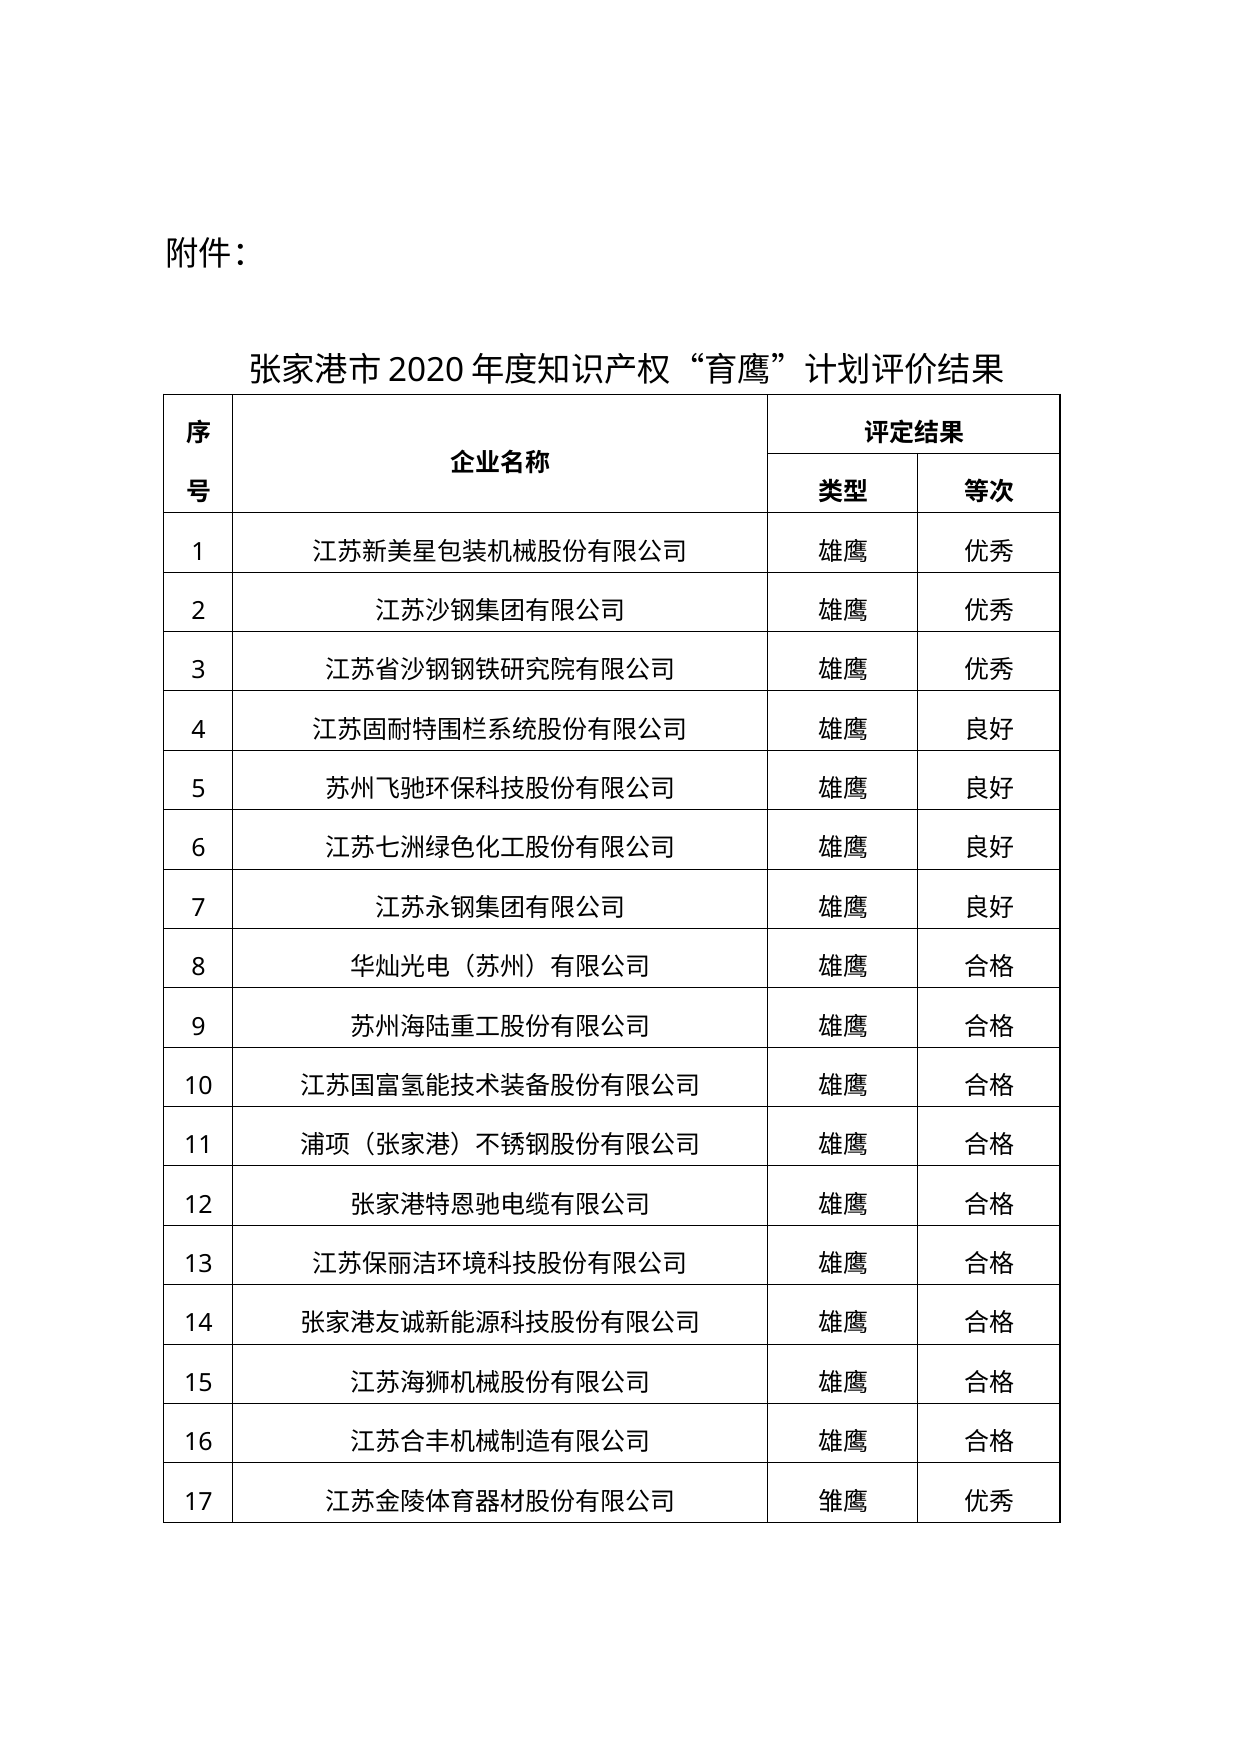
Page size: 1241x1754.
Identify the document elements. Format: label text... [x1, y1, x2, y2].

table_cell 张家港友诚新能源科技股份有限公司 [233, 1285, 767, 1343]
table_cell 雄鹰 [768, 691, 917, 750]
table_cell 7 [164, 870, 232, 928]
table_cell 良好 [918, 870, 1059, 928]
table_cell 雄鹰 [768, 1166, 917, 1225]
table_cell 6 [164, 810, 232, 868]
table_cell 合格 [918, 1404, 1059, 1462]
table_cell 江苏新美星包装机械股份有限公司 [233, 513, 767, 572]
table_cell 合格 [918, 1345, 1059, 1403]
table_header 企业名称 [233, 395, 767, 512]
table_cell 苏州飞驰环保科技股份有限公司 [233, 751, 767, 809]
table_cell 雄鹰 [768, 1285, 917, 1343]
table_cell 雏鹰 [768, 1463, 917, 1522]
table_cell 8 [164, 929, 232, 987]
table_cell 雄鹰 [768, 751, 917, 809]
table_cell 雄鹰 [768, 988, 917, 1047]
table_cell 等次 [918, 454, 1059, 512]
table_cell 良好 [918, 691, 1059, 750]
table_header 评定结果 [768, 395, 1059, 453]
table_cell 江苏合丰机械制造有限公司 [233, 1404, 767, 1462]
table_cell 13 [164, 1226, 232, 1284]
table_cell 合格 [918, 929, 1059, 987]
table_cell 优秀 [918, 1463, 1059, 1522]
table_cell 良好 [918, 810, 1059, 868]
table_cell 浦项（张家港）不锈钢股份有限公司 [233, 1107, 767, 1165]
table_cell 合格 [918, 1048, 1059, 1106]
table_cell 江苏金陵体育器材股份有限公司 [233, 1463, 767, 1522]
table_cell 2 [164, 573, 232, 631]
table_cell 16 [164, 1404, 232, 1462]
table_cell 良好 [918, 751, 1059, 809]
table_cell 雄鹰 [768, 632, 917, 690]
table_cell 苏州海陆重工股份有限公司 [233, 988, 767, 1047]
table_cell 江苏永钢集团有限公司 [233, 870, 767, 928]
table_cell 类型 [768, 454, 917, 512]
table_cell 11 [164, 1107, 232, 1165]
text 附件： [165, 218, 1087, 277]
table_cell 雄鹰 [768, 1107, 917, 1165]
table_cell 雄鹰 [768, 1345, 917, 1403]
table_cell 雄鹰 [768, 1404, 917, 1462]
table_cell 江苏沙钢集团有限公司 [233, 573, 767, 631]
table_cell 12 [164, 1166, 232, 1225]
table_header 序号 [164, 395, 232, 512]
table_cell 江苏海狮机械股份有限公司 [233, 1345, 767, 1403]
table_cell 雄鹰 [768, 1226, 917, 1284]
table_cell 合格 [918, 1166, 1059, 1225]
table_cell 9 [164, 988, 232, 1047]
table_cell 14 [164, 1285, 232, 1343]
table_cell 华灿光电（苏州）有限公司 [233, 929, 767, 987]
table_cell 3 [164, 632, 232, 690]
table_cell 雄鹰 [768, 573, 917, 631]
table_cell 雄鹰 [768, 870, 917, 928]
table_cell 17 [164, 1463, 232, 1522]
table_cell 4 [164, 691, 232, 750]
table_cell 雄鹰 [768, 929, 917, 987]
table_cell 江苏七洲绿色化工股份有限公司 [233, 810, 767, 868]
table_cell 江苏省沙钢钢铁研究院有限公司 [233, 632, 767, 690]
table_cell 合格 [918, 1285, 1059, 1343]
table_cell 江苏固耐特围栏系统股份有限公司 [233, 691, 767, 750]
table_cell 合格 [918, 1107, 1059, 1165]
table_cell 合格 [918, 988, 1059, 1047]
text 张家港市2020年度知识产权“育鹰”计划评价结果 [165, 335, 1087, 393]
table_cell 江苏保丽洁环境科技股份有限公司 [233, 1226, 767, 1284]
table_cell 雄鹰 [768, 513, 917, 572]
table_cell 江苏国富氢能技术装备股份有限公司 [233, 1048, 767, 1106]
table_cell 雄鹰 [768, 1048, 917, 1106]
table_cell 优秀 [918, 573, 1059, 631]
table_cell 5 [164, 751, 232, 809]
table_cell 雄鹰 [768, 810, 917, 868]
table_cell 合格 [918, 1226, 1059, 1284]
table_cell 张家港特恩驰电缆有限公司 [233, 1166, 767, 1225]
table_cell 优秀 [918, 513, 1059, 572]
table_cell 15 [164, 1345, 232, 1403]
table_cell 优秀 [918, 632, 1059, 690]
table_cell 10 [164, 1048, 232, 1106]
table_cell 1 [164, 513, 232, 572]
